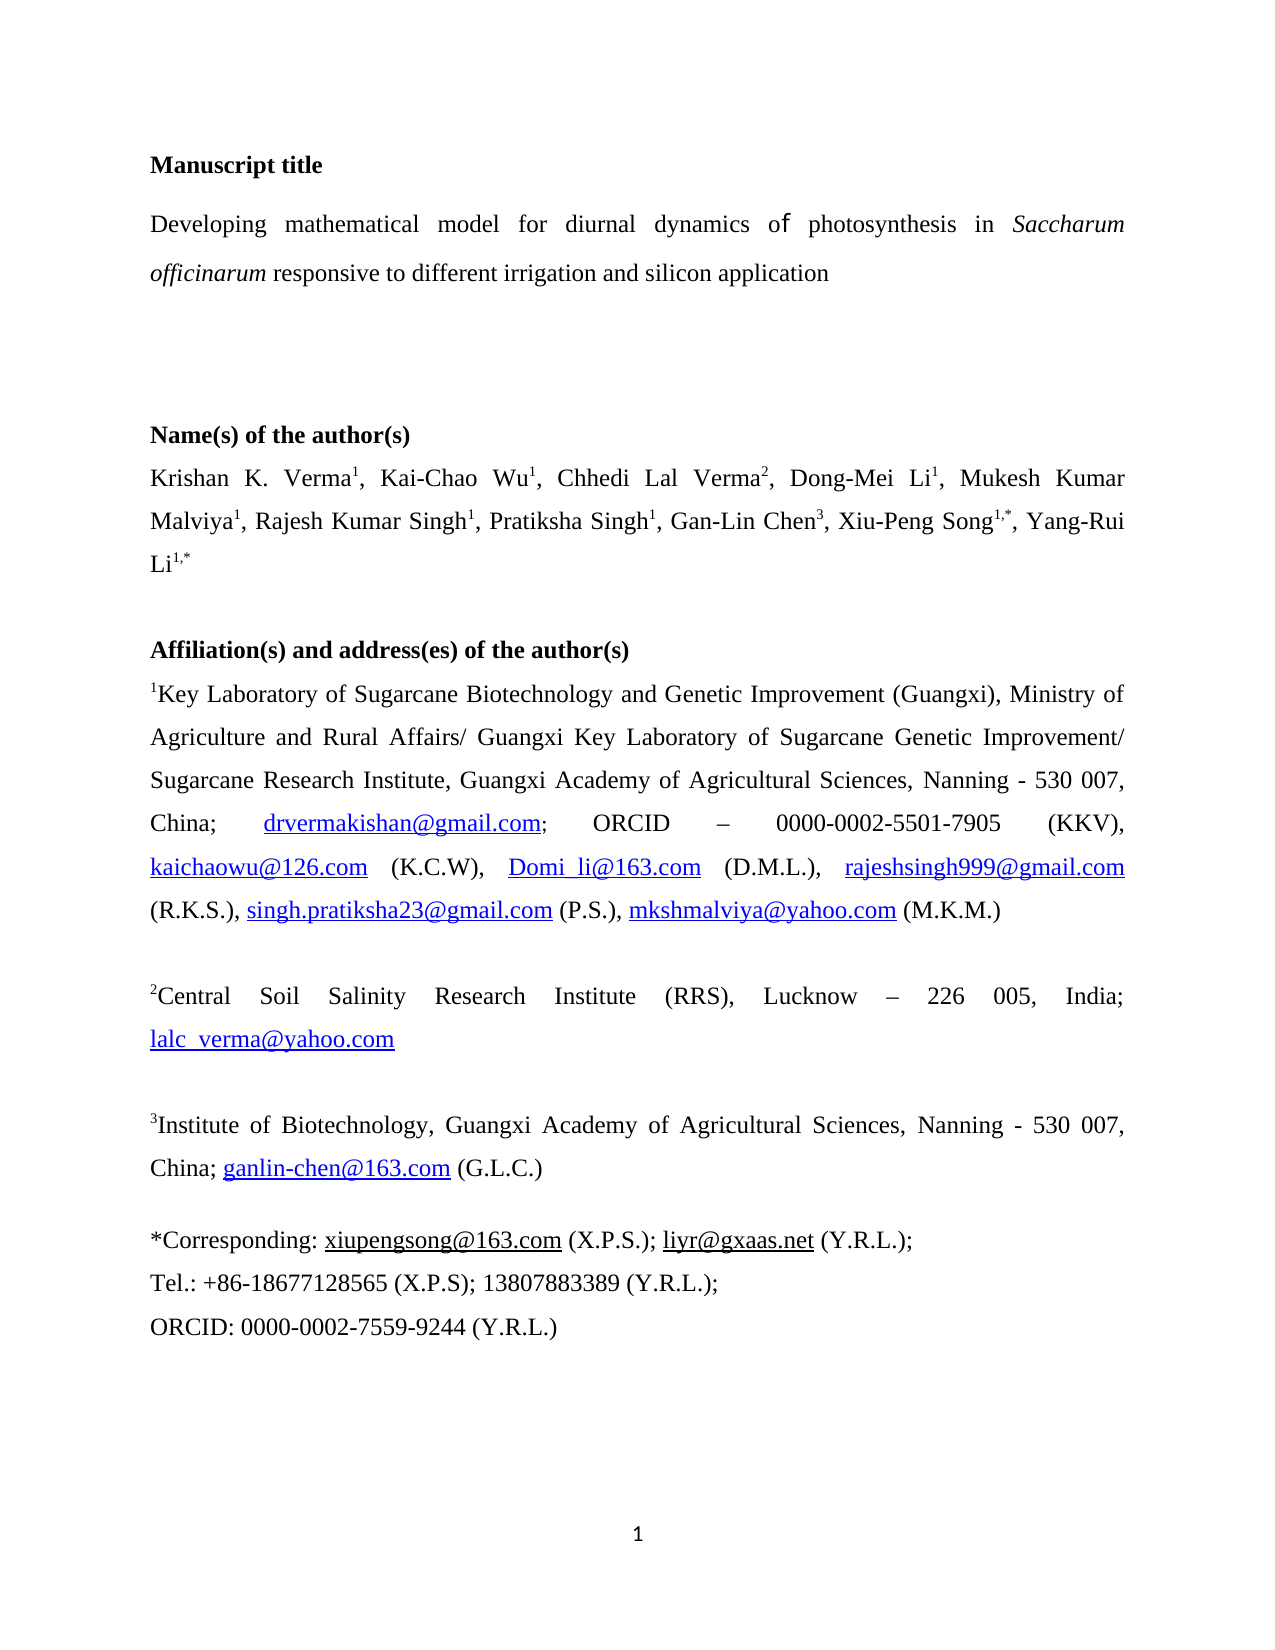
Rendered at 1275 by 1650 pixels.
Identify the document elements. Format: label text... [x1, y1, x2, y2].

text *Corresponding: xiupengsong@163.com (X.P.S.); liyr@gxaas.net (Y.R.L.); Tel.: +86-18677128565 (X.P.S); 13807883389 (Y.R.L.); [150, 1225, 1125, 1297]
text Name(s) of the author(s) [150, 420, 1125, 449]
text 1Key Laboratory of Sugarcane Biotechnology and Genetic Improvement (Guangxi), Ministry of Agriculture and Rural Affairs/ Guangxi Key Laboratory of Sugarcane Genetic Improvement/ Sugarcane Research Institute, Guangxi Academy of Agricultural Sciences, Nanning - 530 007, China; drvermakishan@gmail.com; ORCID – 0000-0002-5501-7905 (KKV), kaichaowu@126.com (K.C.W), Domi_li@163.com (D.M.L.), rajeshsingh999@gmail.com (R.K.S.), singh.pratiksha23@gmail.com (P.S.), mkshmalviya@yahoo.com (M.K.M.) [150, 679, 1125, 923]
text Krishan K. Verma1, Kai-Chao Wu1, Chhedi Lal Verma2, Dong-Mei Li1, Mukesh Kumar Malviya1, Rajesh Kumar Singh1, Pratiksha Singh1, Gan-Lin Chen3, Xiu-Peng Song1,*, Yang-Rui Li1,* [150, 463, 1125, 578]
text Affiliation(s) and address(es) of the author(s) [150, 636, 1125, 664]
text Developing mathematical model for diurnal dynamics of photosynthesis in Saccharum officinarum responsive to different irrigation and silicon application [150, 193, 1125, 287]
text Manuscript title [150, 150, 1125, 179]
text ORCID: 0000-0002-7559-9244 (Y.R.L.) [150, 1312, 1125, 1340]
text 3Institute of Biotechnology, Guangxi Academy of Agricultural Sciences, Nanning - 530 007, China; ganlin-chen@163.com (G.L.C.) [150, 1110, 1125, 1182]
text 2Central Soil Salinity Research Institute (RRS), Lucknow – 226 005, India; lalc_verma@yahoo.com [150, 981, 1125, 1053]
